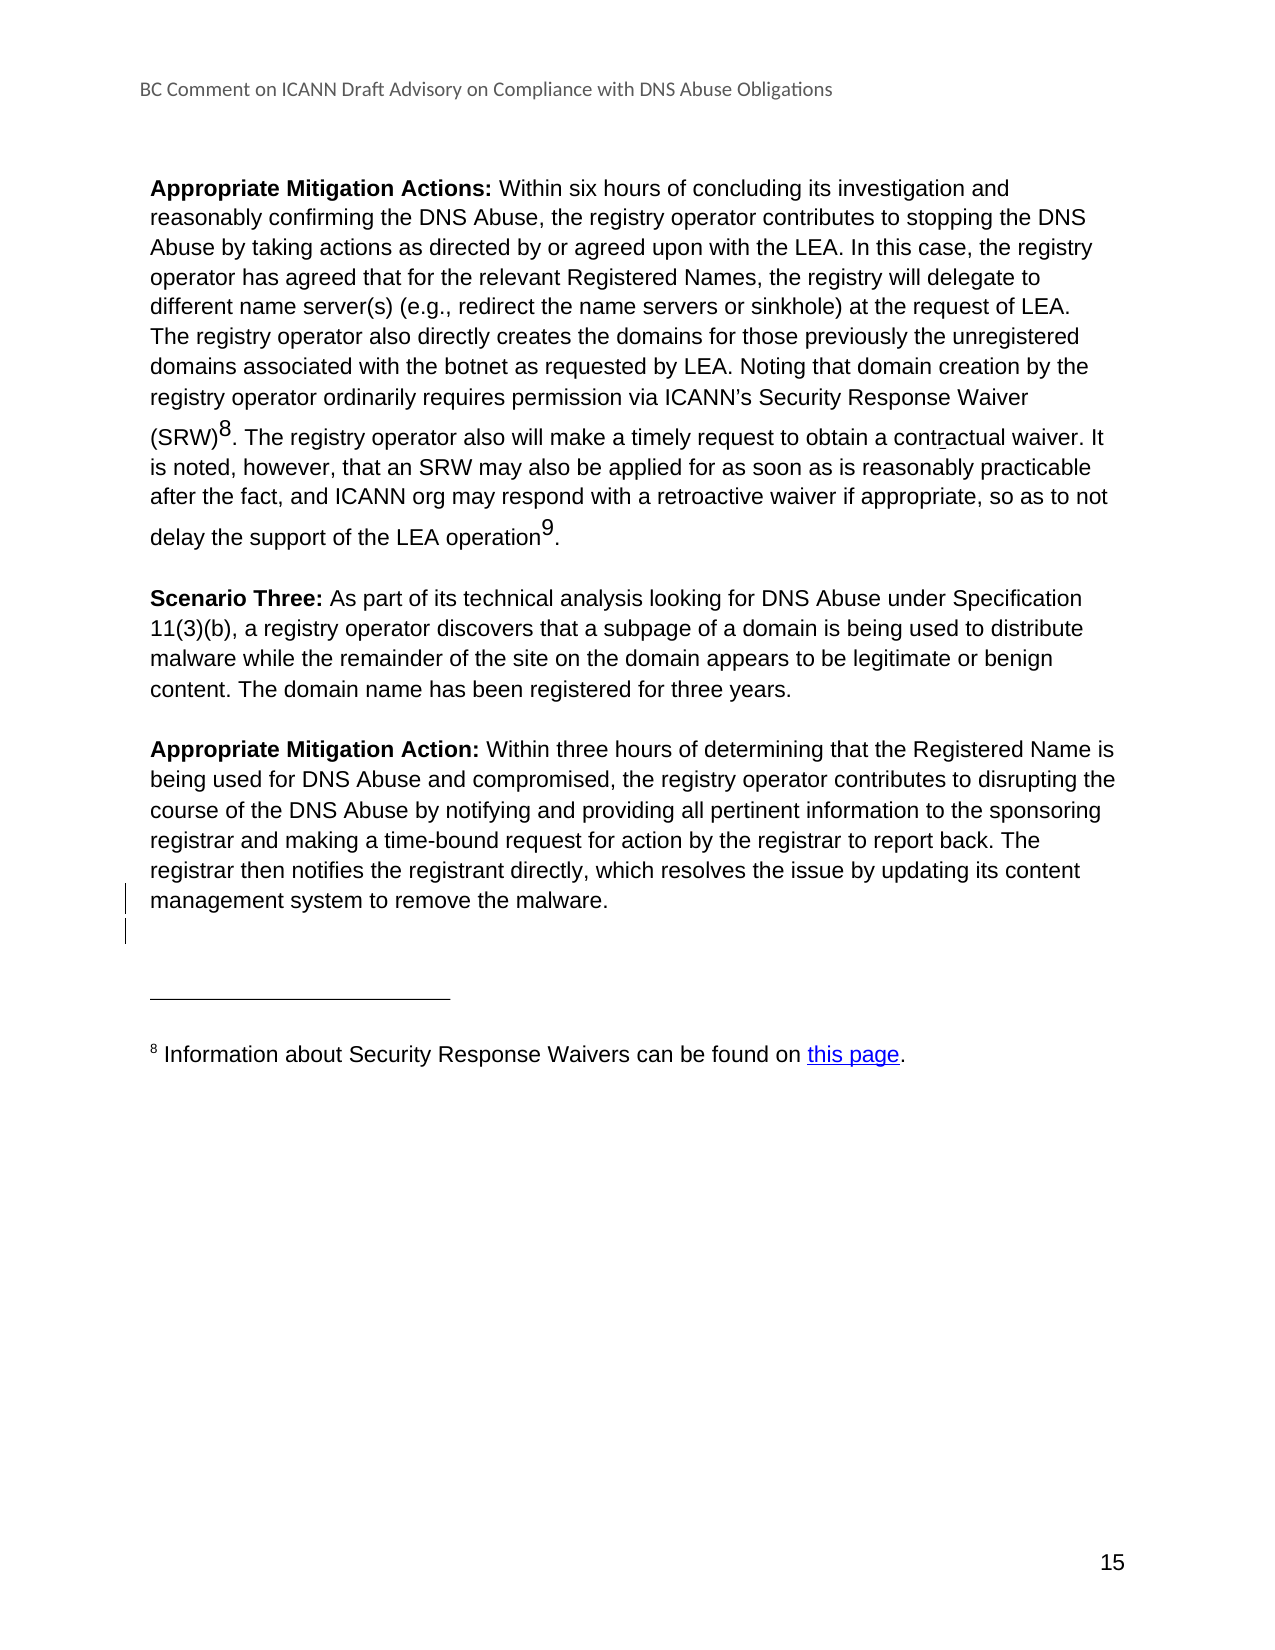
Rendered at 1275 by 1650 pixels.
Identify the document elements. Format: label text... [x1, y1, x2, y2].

text Appropriate Mitigation Actions: Within six hours of concluding its investigation and reasonably confirming the DNS Abuse, the registry operator contributes to stopping the DNS Abuse by taking actions as directed by or agreed upon with the LEA. In this case, the registry operator has agreed that for the relevant Registered Names, the registry will delegate to different name server(s) (e.g., redirect the name servers or sinkhole) at the request of LEA. The registry operator also directly creates the domains for those previously the unregistered domains associated with the botnet as requested by LEA. Noting that domain creation by the registry operator ordinarily requires permission via ICANN’s Security Response Waiver (SRW)8. The registry operator also will make a timely request to obtain a contractual waiver. It is noted, however, that an SRW may also be applied for as soon as is reasonably practicable after the fact, and ICANN org may respond with a retroactive waiver if appropriate, so as to not delay the support of the LEA operation9. [150, 174, 1113, 550]
text 8 Information about Security Response Waivers can be found on this page. [150, 1041, 1135, 1067]
text Appropriate Mitigation Action: Within three hours of determining that the Registered Name is being used for DNS Abuse and compromised, the registry operator contributes to disrupting the course of the DNS Abuse by notifying and providing all pertinent information to the sponsoring registrar and making a time-bound request for action by the registrar to report back. The registrar then notifies the registrant directly, which resolves the issue by updating its content management system to remove the malware. [150, 736, 1124, 913]
text Scenario Three: As part of its technical analysis looking for DNS Abuse under Specification 11(3)(b), a registry operator discovers that a subpage of a domain is being used to distribute malware while the remainder of the site on the domain appears to be legitimate or benign content. The domain name has been registered for three years. [150, 585, 1135, 702]
